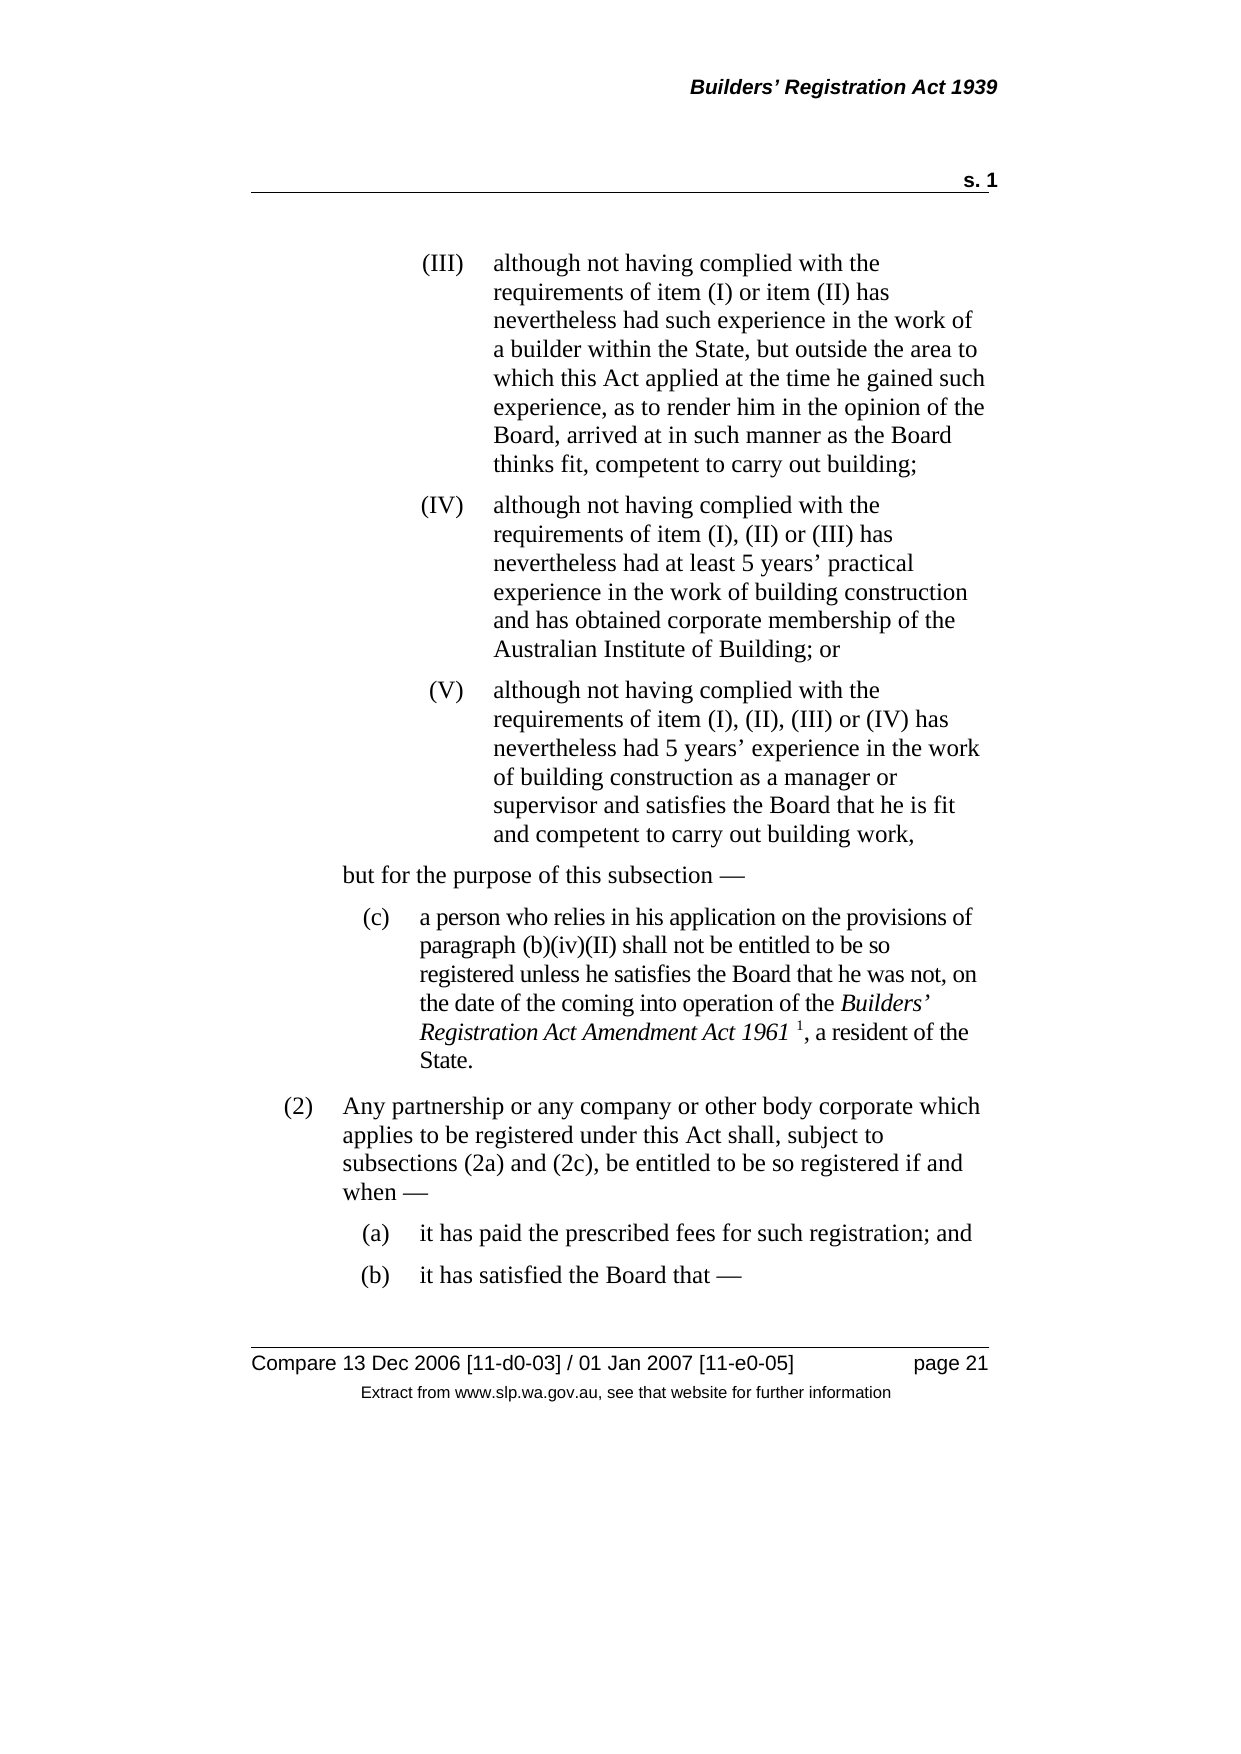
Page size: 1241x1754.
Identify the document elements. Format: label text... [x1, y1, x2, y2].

text (a) it has paid the prescribed fees for such registration; and [251, 1218, 989, 1247]
text (IV) although not having complied with the requirements of item (I), (II) or (III) has nevertheless had at least 5 years’ practical experience in the work of building construction and has obtained corporate membership of the Australian Institute of Building; or [251, 491, 989, 663]
text (III) although not having complied with the requirements of item (I) or item (II) has nevertheless had such experience in the work of a builder within the State, but outside the area to which this Act applied at the time he gained such experience, as to render him in the opinion of the Board, arrived at in such manner as the Board thinks fit, competent to carry out building; [251, 248, 989, 478]
text (V) although not having complied with the requirements of item (I), (II), (III) or (IV) has nevertheless had 5 years’ experience in the work of building construction as a manager or supervisor and satisfies the Board that he is fit and competent to carry out building work, [251, 676, 989, 848]
text but for the purpose of this subsection — [251, 861, 989, 889]
text (2) Any partnership or any company or other body corporate which applies to be registered under this Act shall, subject to subsections (2a) and (2c), be entitled to be so registered if and when — [251, 1091, 989, 1206]
text (b) it has satisfied the Board that — [251, 1260, 989, 1288]
text (c) a person who relies in his application on the provisions of paragraph (b)(iv)(II) shall not be entitled to be so registered unless he satisfies the Board that he was not, on the date of the coming into operation of the Builders’ Registration Act Amendment Act 1961 1, a resident of the State. [251, 902, 989, 1074]
